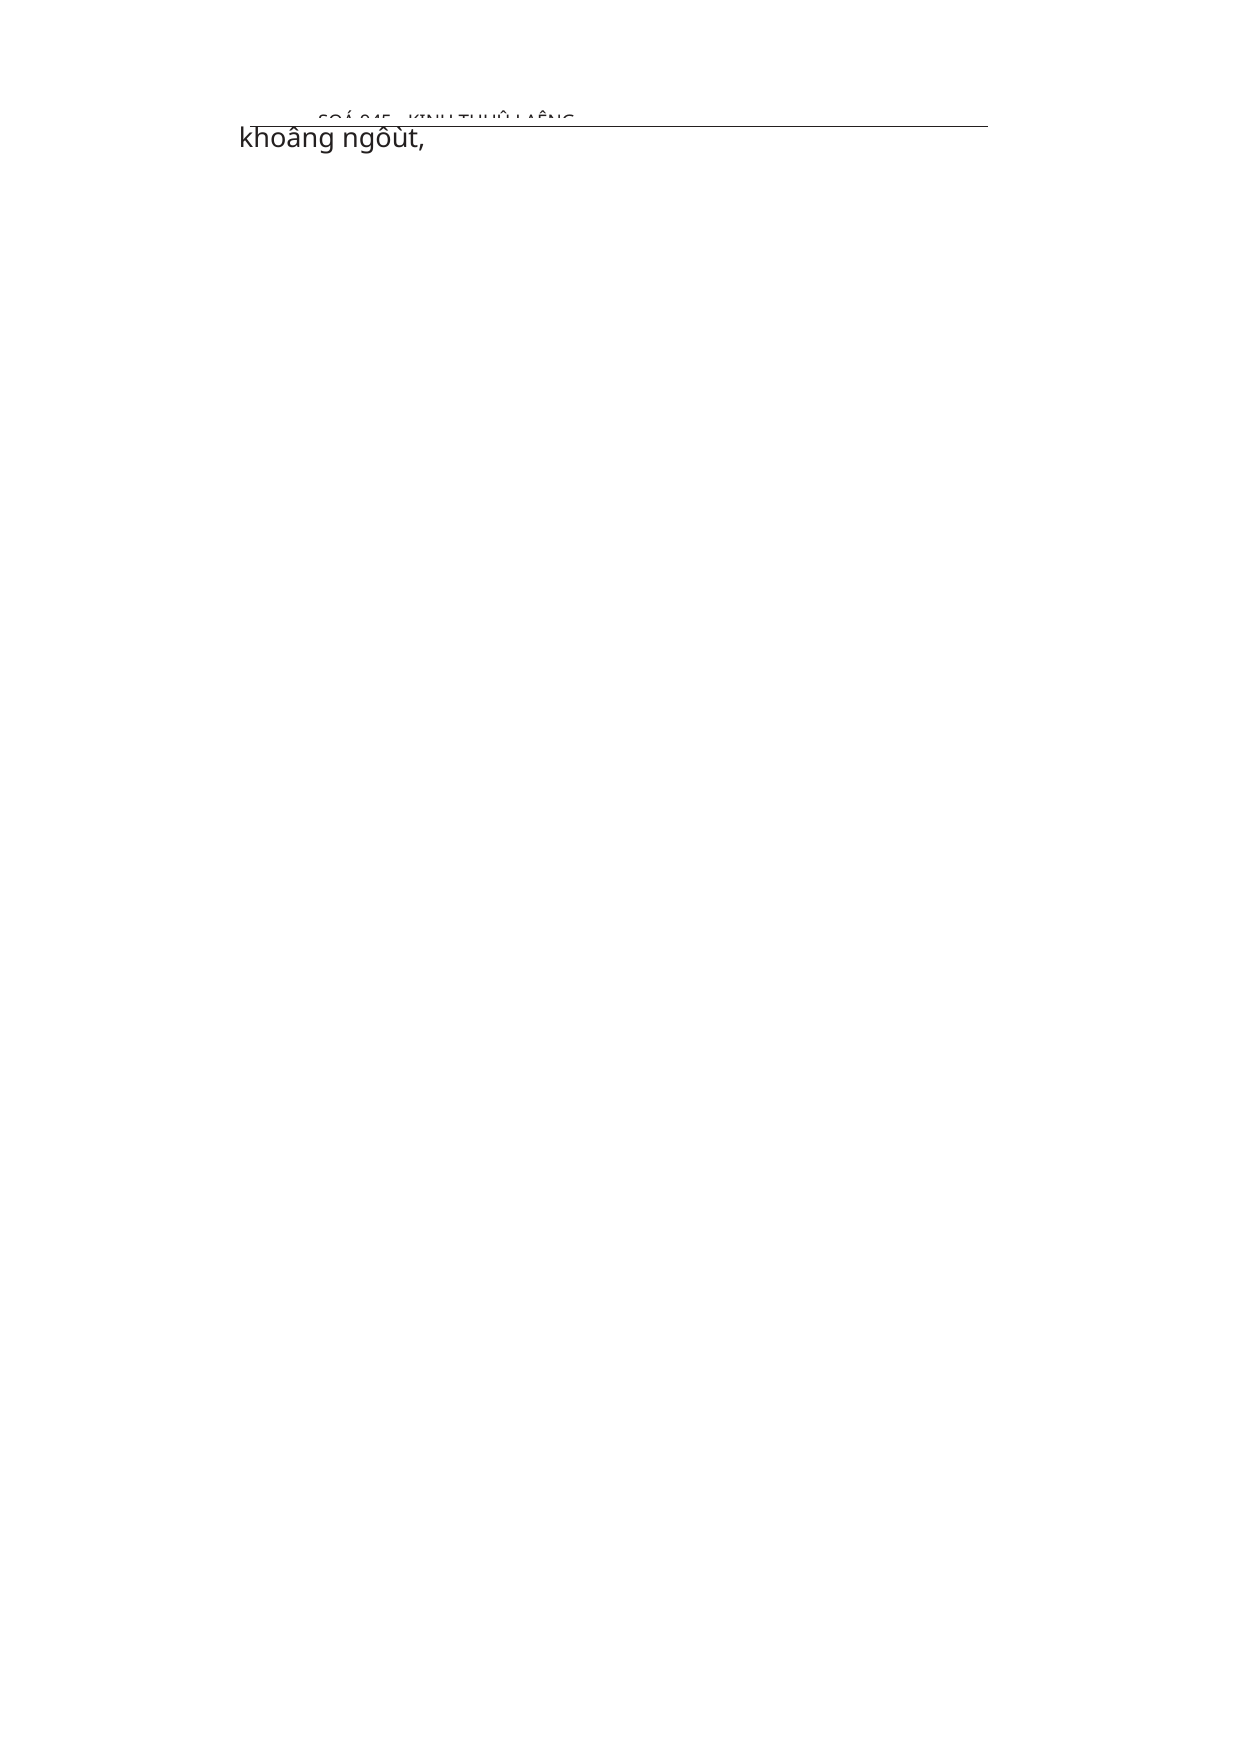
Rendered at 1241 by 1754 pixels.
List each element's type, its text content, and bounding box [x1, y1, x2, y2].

text khoâng ngôùt, [239, 125, 1092, 153]
